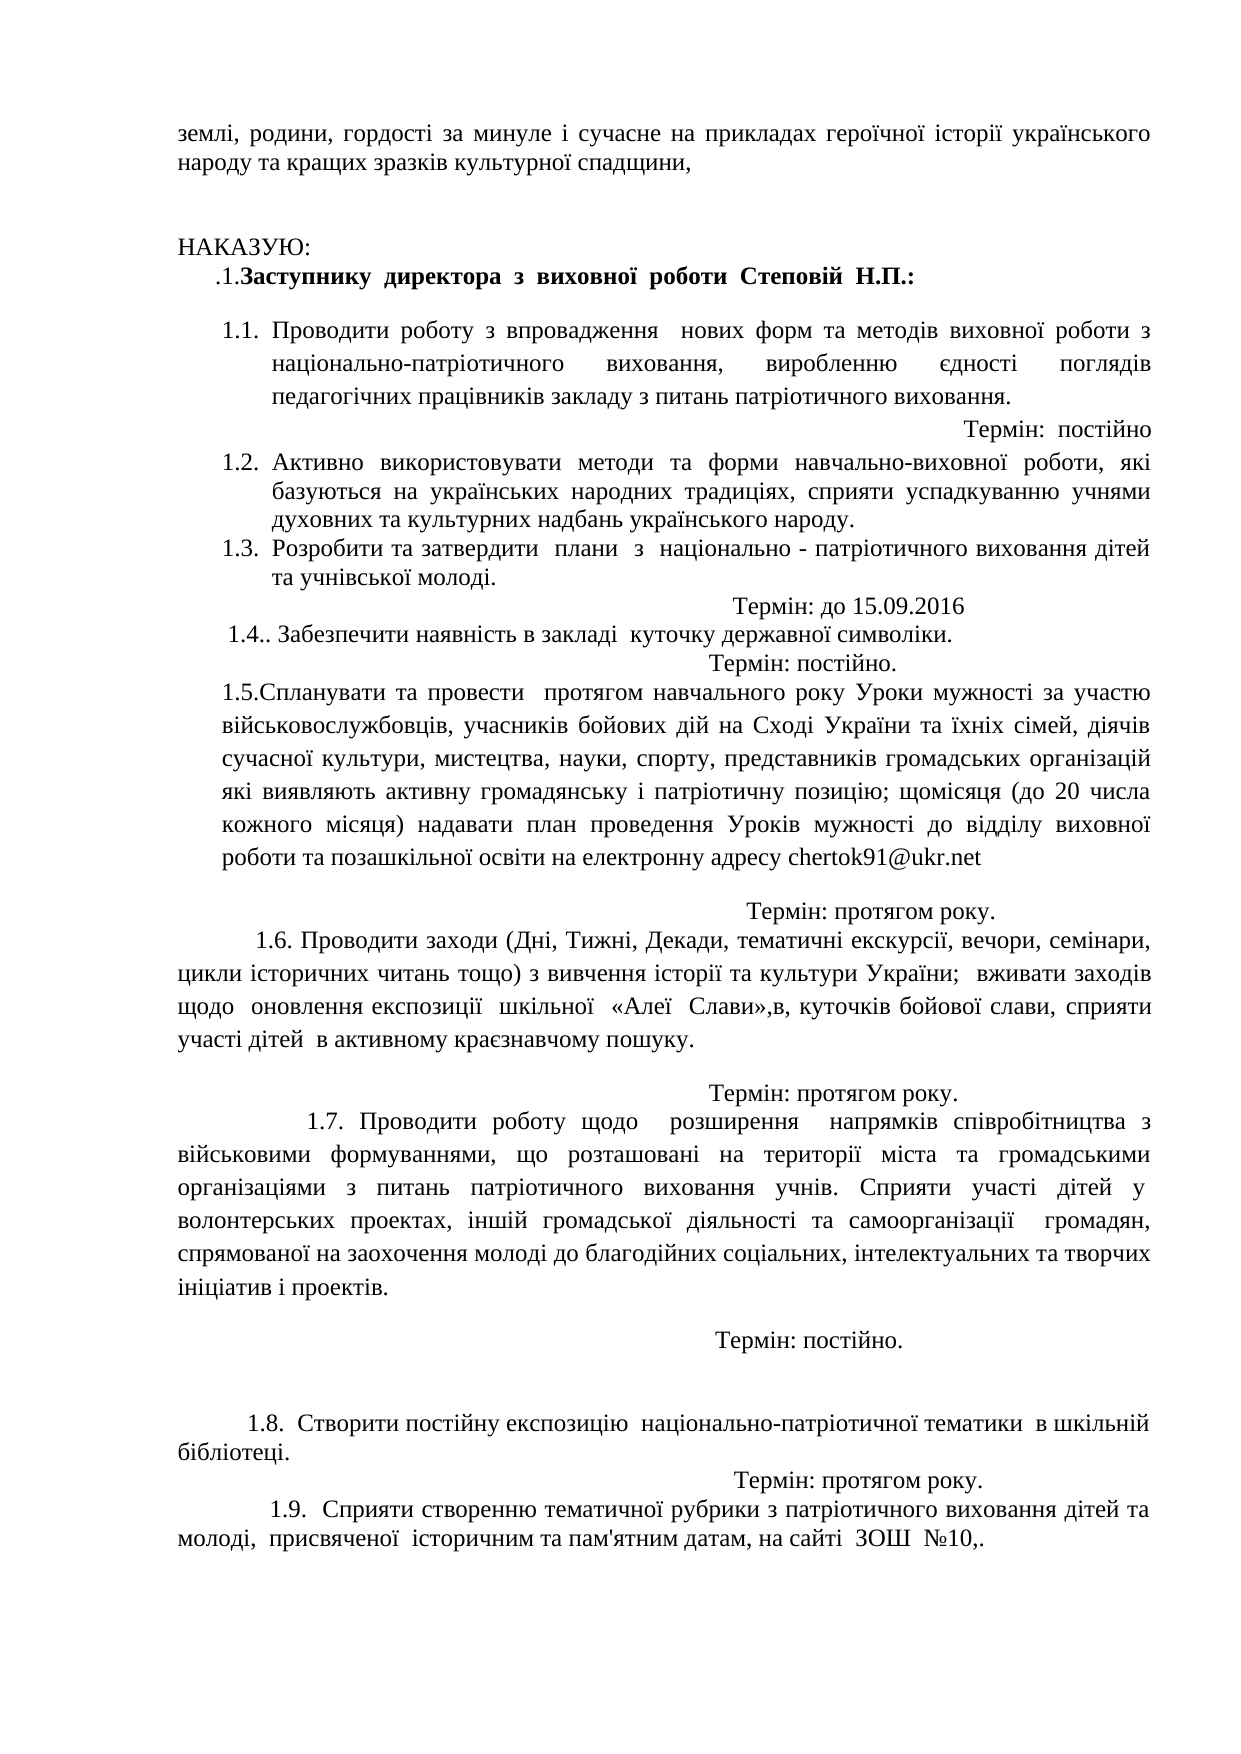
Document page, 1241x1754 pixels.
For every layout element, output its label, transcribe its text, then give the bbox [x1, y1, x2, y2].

text 1.7. Проводити роботу щодо розширення напрямків співробітництва з військовими формуваннями, що розташовані на території міста та громадськими організаціями з питань патріотичного виховання учнів. Сприяти участі дітей у волонтерських проектах, іншій громадської діяльності та самоорганізації громадян, спрямованої на заохочення молоді до благодійних соціальних, інтелектуальних та творчих ініціатив і проектів. [177, 1106, 1152, 1300]
list Проводити роботу з впровадження нових форм та методів виховної роботи з національно-патріотичного виховання, виробленню єдності поглядів педагогічних працівників закладу з питань патріотичного виховання. [222, 315, 1152, 410]
text .1.Заступнику директора з виховної роботи Степовій Н.П.: [177, 261, 1152, 290]
list Розробити та затвердити плани з національно - патріотичного виховання дітей та учнівської молоді. [222, 533, 1152, 591]
text 1.6. Проводити заходи (Дні, Тижні, Декади, тематичні екскурсії, вечори, семінари, цикли історичних читань тощо) з вивчення історії та культури України; вживати заходів щодо оновлення експозиції шкільної «Алеї Слави»,в, куточків бойової слави, сприяти участі дітей в активному краєзнавчому пошуку. [177, 925, 1152, 1053]
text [177, 118, 1152, 176]
text 1.8. Створити постійну експозицію національно-патріотичної тематики в шкільній бібліотеці. [177, 1408, 1152, 1466]
text Термін: постійно. [177, 1325, 1122, 1354]
text Термін: протягом року. [177, 1466, 1152, 1494]
text 1.9. Сприяти створенню тематичної рубрики з патріотичного виховання дітей та молоді, присвяченої історичним та пам'ятним датам, на сайті ЗОШ №10,. [177, 1494, 1152, 1552]
list Активно використовувати методи та форми навчально-виховної роботи, які базуються на українських народних традиціях, сприяти успадкуванню учнями духовних та культурних надбань українського народу. [222, 447, 1152, 533]
text Термін: протягом року. [177, 896, 1152, 925]
text 1.4.. Забезпечити наявність в закладі куточку державної символіки. [177, 619, 1152, 648]
text 1.5.Спланувати та провести протягом навчального року Уроки мужності за участю військовослужбовців, учасників бойових дій на Сході України та їхніх сімей, діячів сучасної культури, мистецтва, науки, спорту, представників громадських організацій які виявляють активну громадянську і патріотичну позицію; щомісяця (до 20 числа кожного місяця) надавати план проведення Уроків мужності до відділу виховної роботи та позашкільної освіти на електронну адресу chertok91@ukr.net [222, 677, 1152, 871]
text Термін: до 15.09.2016 [289, 591, 1152, 619]
text НАКАЗУЮ: [177, 232, 1152, 261]
text Термін: протягом року. [177, 1078, 1152, 1106]
text Термін: постійно. [177, 648, 1152, 677]
list Термін: постійно [279, 414, 1152, 443]
